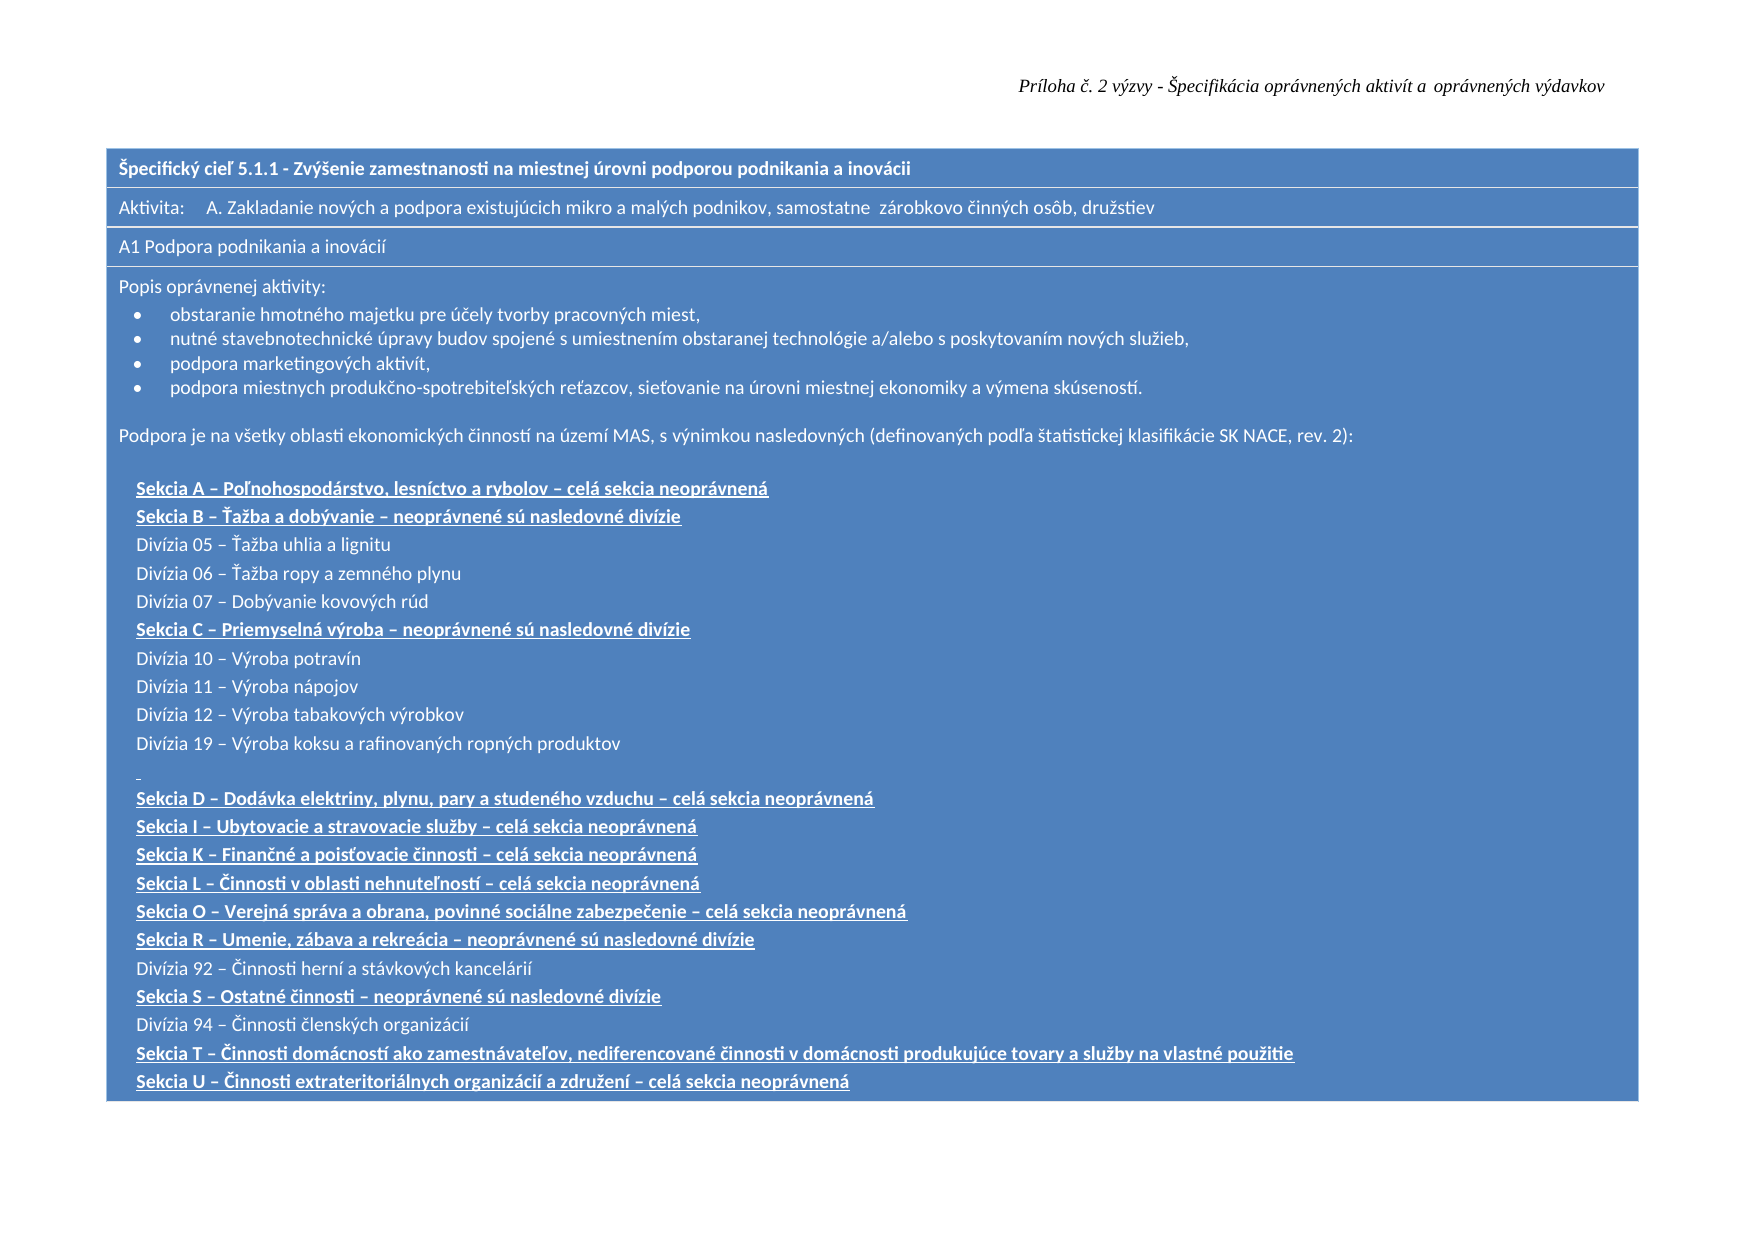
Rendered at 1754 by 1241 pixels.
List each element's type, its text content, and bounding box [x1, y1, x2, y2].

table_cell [107, 267, 1638, 1101]
table_header Špecifický cieľ 5.1.1 - Zvýšenie zamestnanosti na miestnej úrovni podporou podnikania a inovácii [107, 149, 1638, 187]
table_cell A1 Podpora podnikania a inovácií [107, 228, 1638, 266]
table_cell Aktivita: A. Zakladanie nových a podpora existujúcich mikro a malých podnikov, samostatne zárobkovo činných osôb, družstiev [107, 188, 1638, 226]
